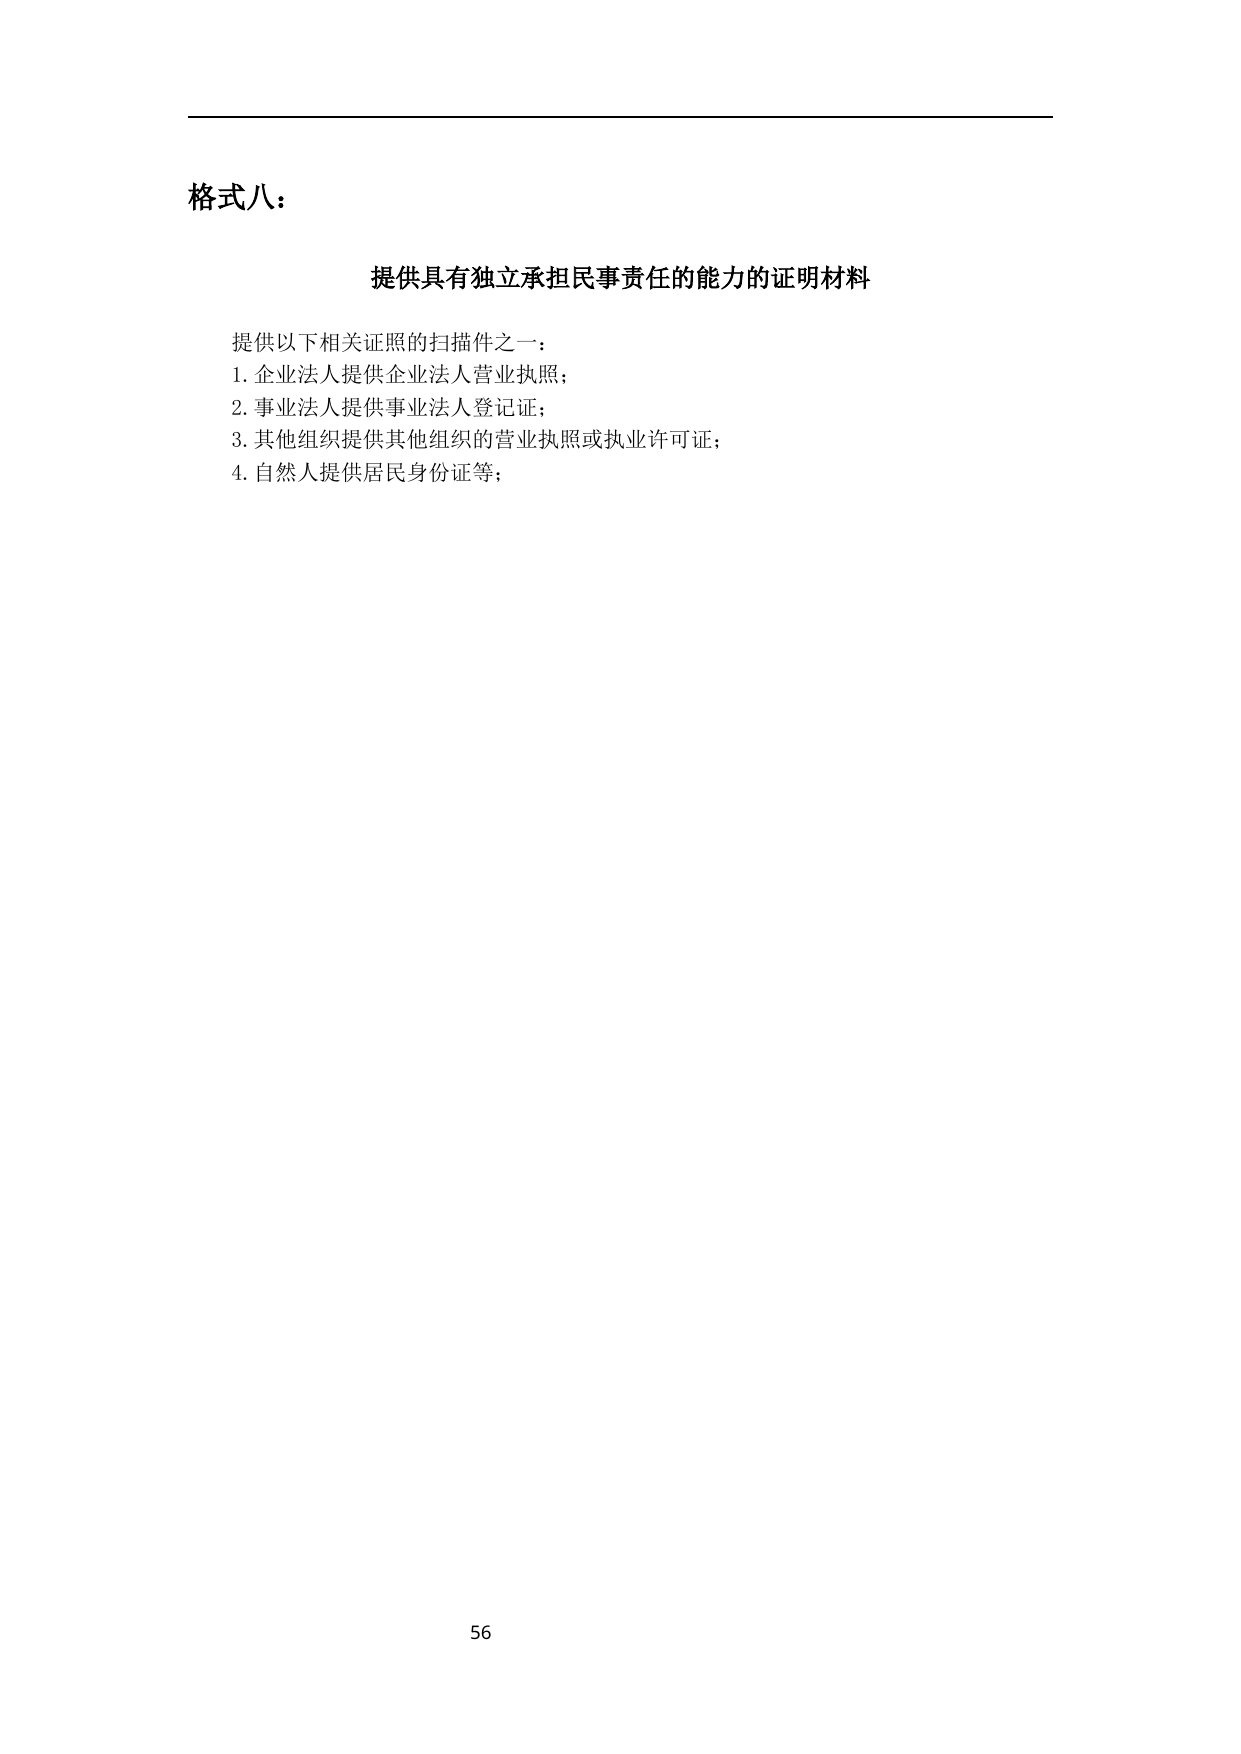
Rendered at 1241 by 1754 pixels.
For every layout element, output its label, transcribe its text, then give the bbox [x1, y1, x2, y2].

text 格式八： [187, 162, 1053, 227]
list 4.自然人提供居民身份证等； [187, 454, 1053, 487]
text 提供具有独立承担民事责任的能力的证明材料 [187, 259, 1053, 292]
list 3.其他组织提供其他组织的营业执照或执业许可证； [187, 422, 1053, 454]
list 2.事业法人提供事业法人登记证； [187, 389, 1053, 422]
text 提供以下相关证照的扫描件之一： [187, 324, 1053, 357]
list 1.企业法人提供企业法人营业执照； [187, 357, 1053, 389]
